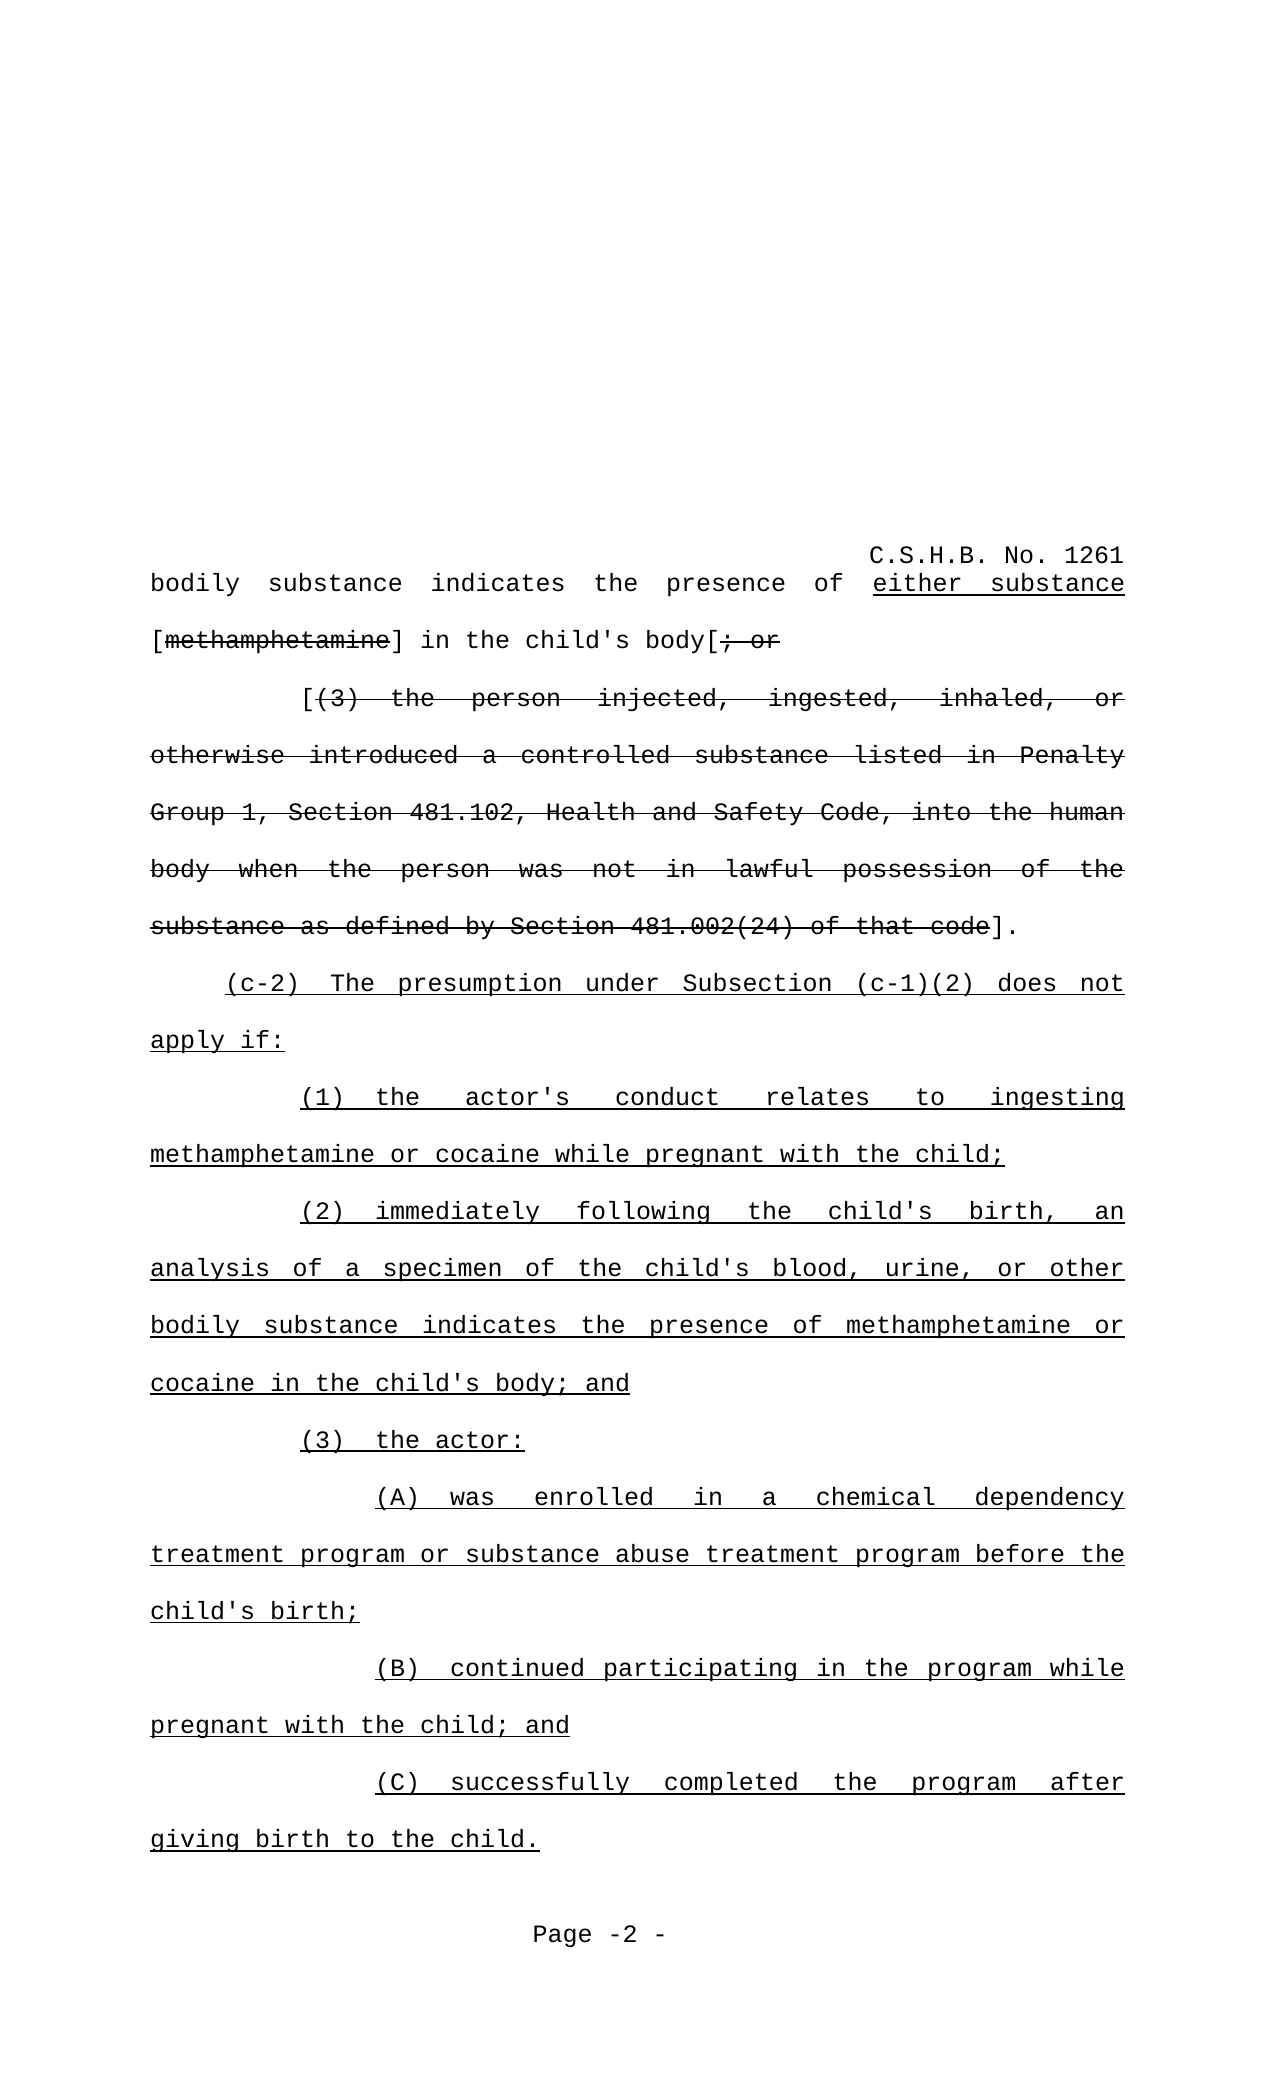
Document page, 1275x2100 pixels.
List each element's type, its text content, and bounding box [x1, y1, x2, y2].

text (C) successfully completed the program after giving birth to the child. [150, 1769, 1125, 1855]
text (B) continued participating in the program while pregnant with the child; and [150, 1655, 1125, 1741]
text [(3) the person injected, ingested, inhaled, or otherwise introduced a controlled substance listed in Penalty Group 1, Section 481.102, Health and Safety Code, into the human body when the person was not in lawful possession of the substance as defined by Section 481.002(24) of that code]. [150, 685, 1125, 756]
text (2) immediately following the child's birth, an analysis of a specimen of the child's blood, urine, or other bodily substance indicates the presence of methamphetamine or cocaine in the child's body; and [150, 1281, 1125, 1336]
text (2) immediately following the child's birth, an analysis of a specimen of the child's blood, urine, or other bodily substance indicates the presence of methamphetamine or cocaine in the child's body; and [150, 1338, 1125, 1398]
text (2) immediately following the child's birth, an analysis of a specimen of the child's blood, urine, or other bodily substance indicates the presence of methamphetamine or cocaine in the child's body; and [150, 1199, 1125, 1279]
text (1) the actor's conduct relates to ingesting methamphetamine or cocaine while pregnant with the child; [150, 1084, 1125, 1170]
text [(3) the person injected, ingested, inhaled, or otherwise introduced a controlled substance listed in Penalty Group 1, Section 481.102, Health and Safety Code, into the human body when the person was not in lawful possession of the substance as defined by Section 481.002(24) of that code]. [150, 814, 1125, 870]
text (A) was enrolled in a chemical dependency treatment program or substance abuse treatment program before the child's birth; [150, 1566, 1125, 1627]
text [(3) the person injected, ingested, inhaled, or otherwise introduced a controlled substance listed in Penalty Group 1, Section 481.102, Health and Safety Code, into the human body when the person was not in lawful possession of the substance as defined by Section 481.002(24) of that code]. [150, 757, 1125, 813]
text (c-2) The presumption under Subsection (c-1)(2) does not apply if: [150, 970, 1125, 1056]
text (3) the actor: [150, 1427, 1125, 1456]
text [150, 571, 1125, 656]
text (A) was enrolled in a chemical dependency treatment program or substance abuse treatment program before the child's birth; [150, 1484, 1125, 1565]
text [(3) the person injected, ingested, inhaled, or otherwise introduced a controlled substance listed in Penalty Group 1, Section 481.102, Health and Safety Code, into the human body when the person was not in lawful possession of the substance as defined by Section 481.002(24) of that code]. [150, 871, 1125, 942]
